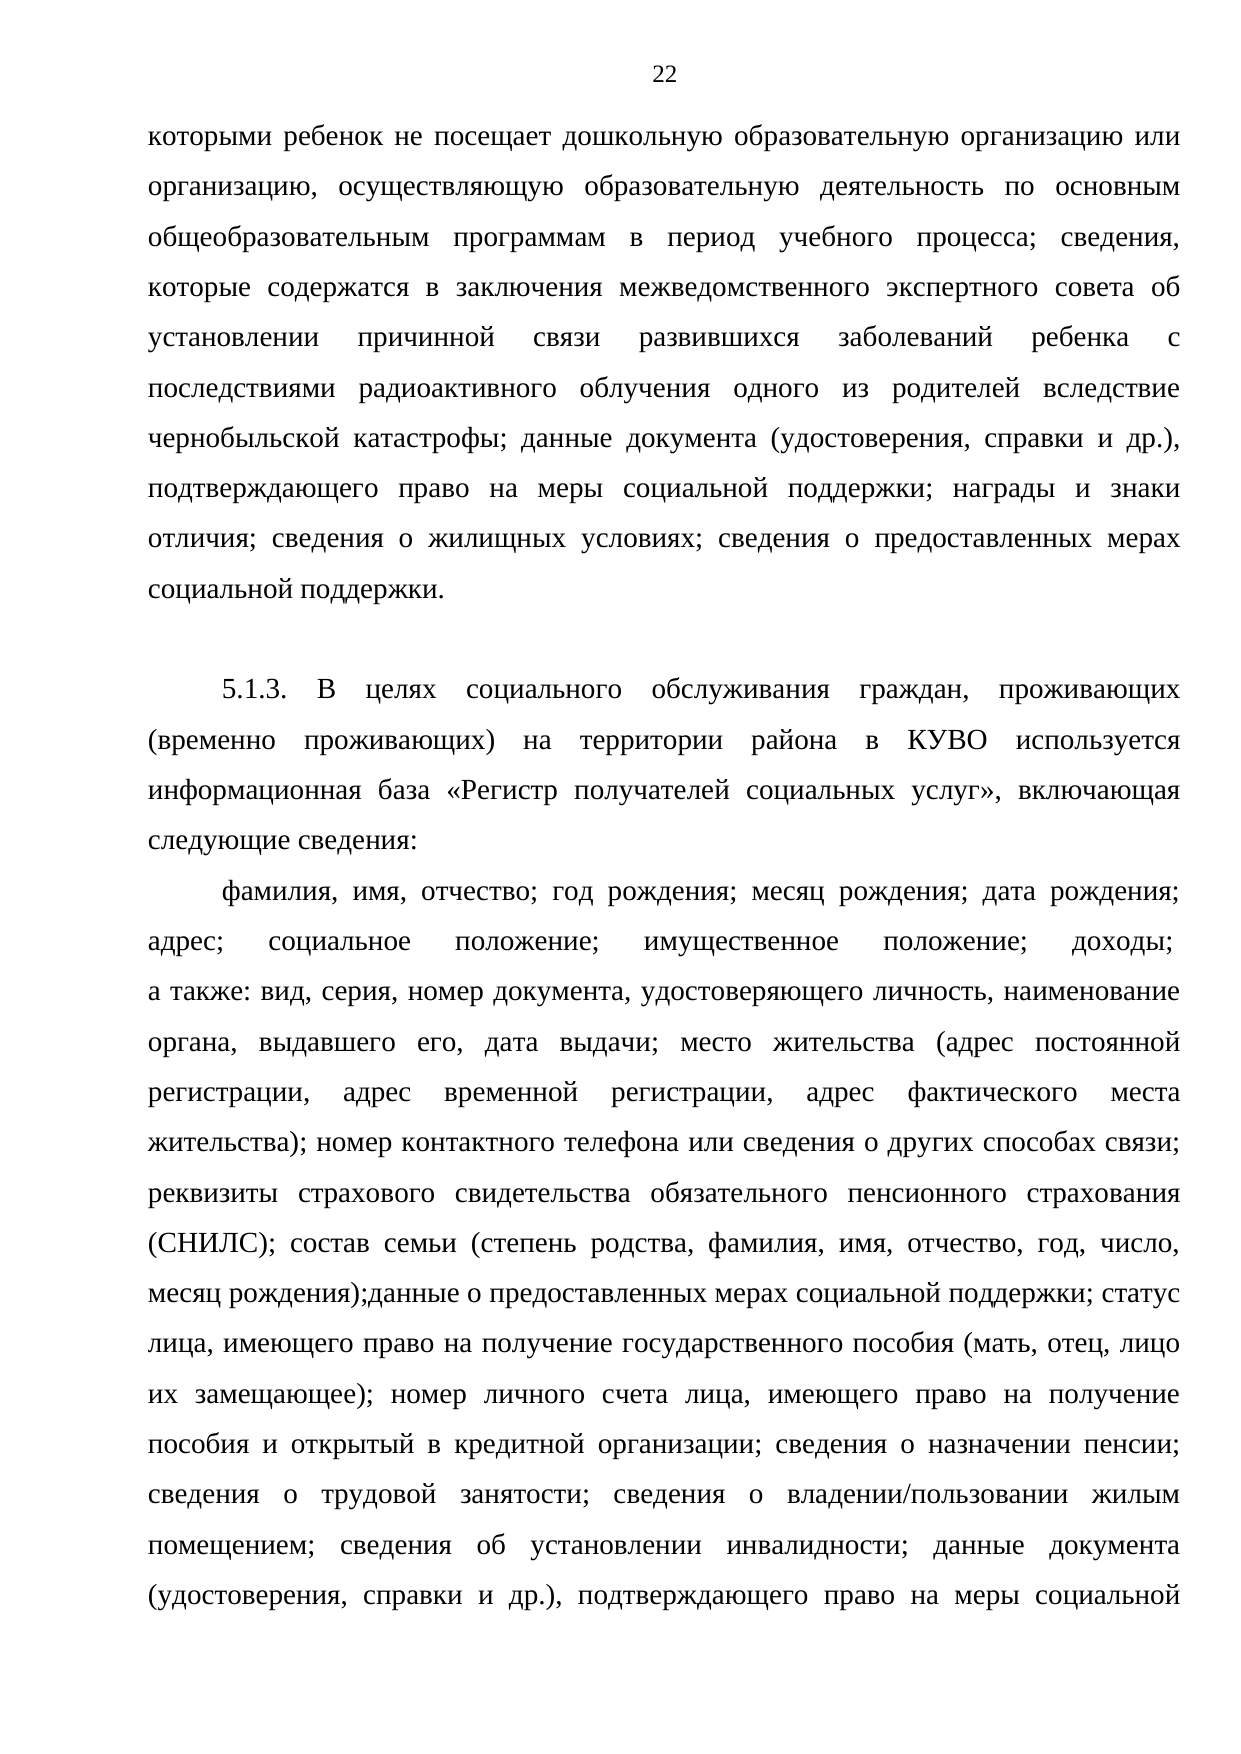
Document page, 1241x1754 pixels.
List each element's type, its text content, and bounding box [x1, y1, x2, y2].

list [148, 118, 1181, 604]
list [148, 873, 1181, 1611]
list 5.1.3. В целях социального обслуживания граждан, проживающих (временно проживающих) на территории района в КУВО используется информационная база «Регистр получателей социальных услуг», включающая следующие сведения: [148, 672, 1181, 856]
